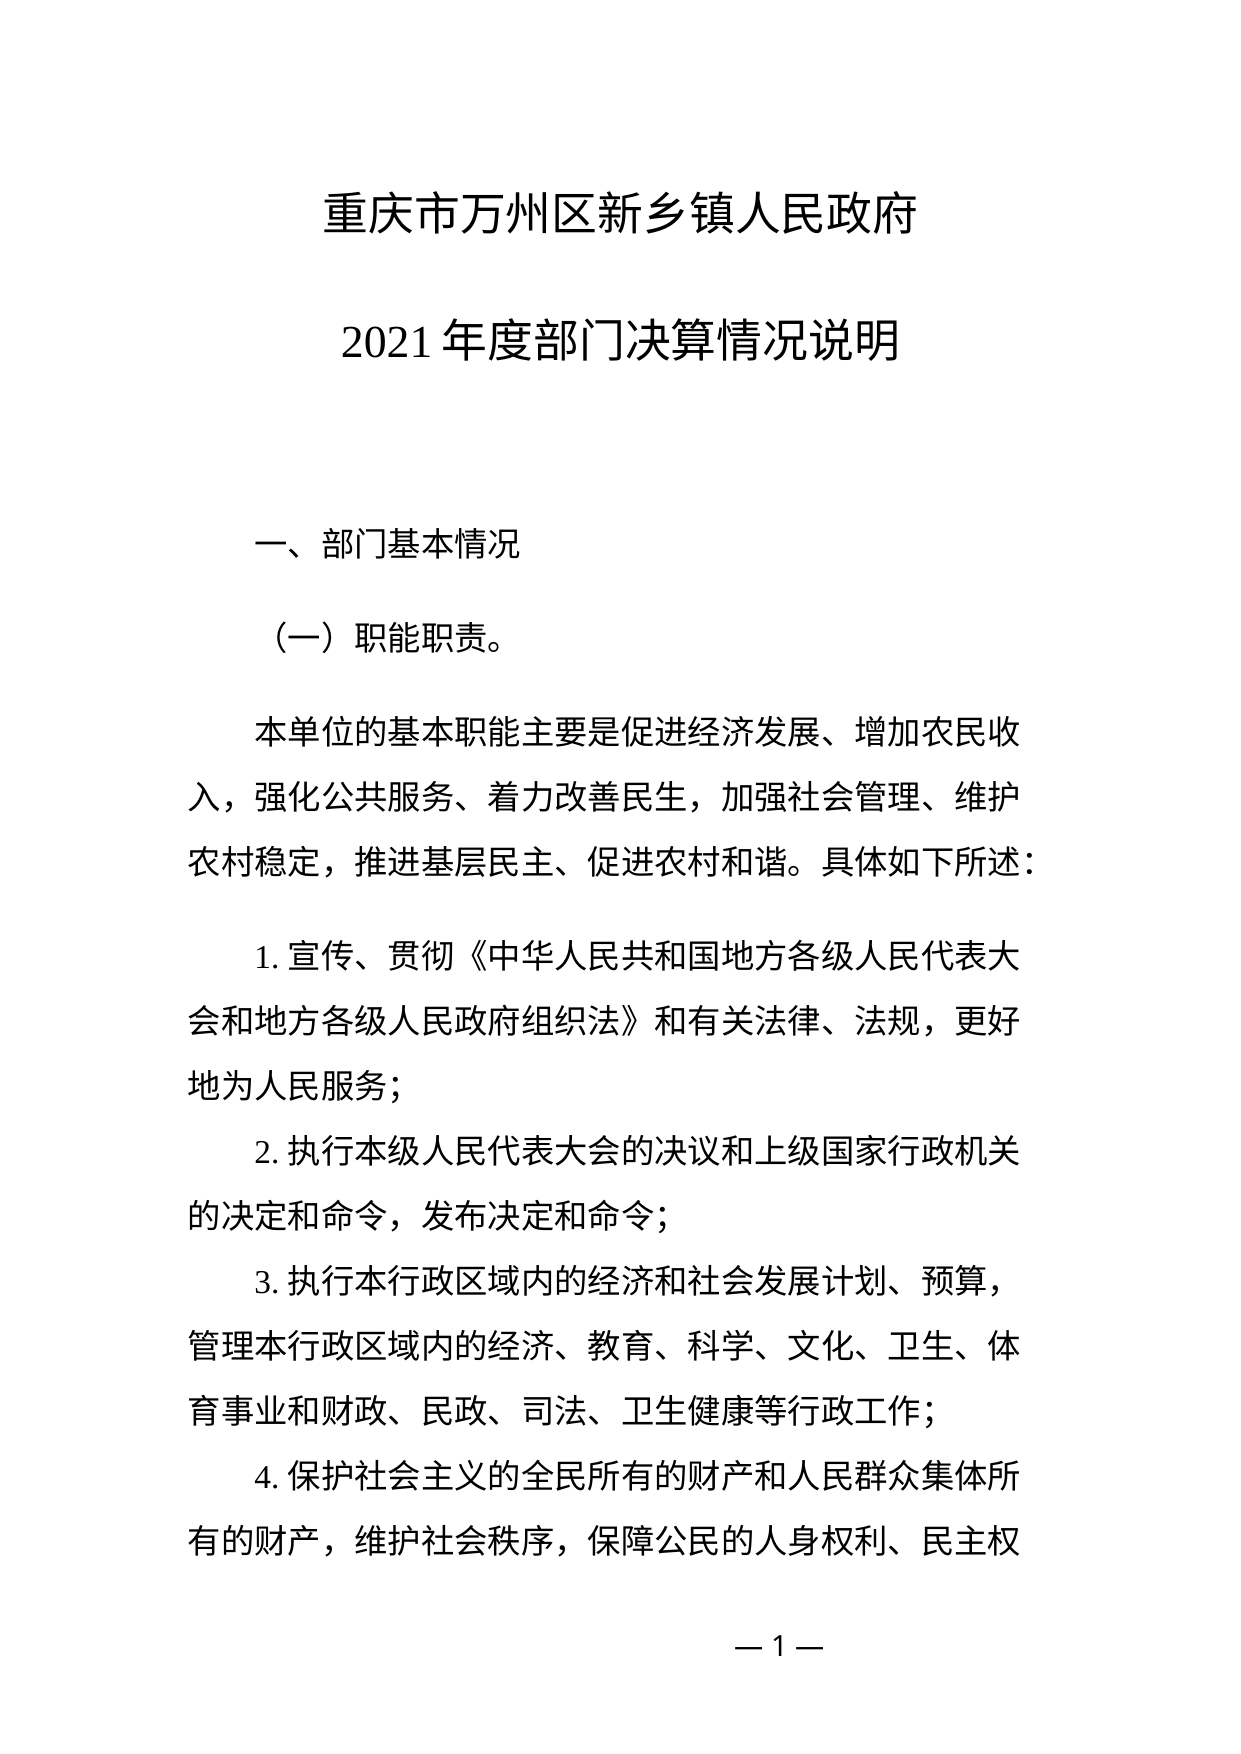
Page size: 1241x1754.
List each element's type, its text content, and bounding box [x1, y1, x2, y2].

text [187, 1442, 1053, 1572]
text 本单位的基本职能主要是促进经济发展、增加农民收入，强化公共服务、着力改善民生，加强社会管理、维护农村稳定，推进基层民主、促进农村和谐。具体如下所述： [187, 698, 1053, 893]
text 3. 执行本行政区域内的经济和社会发展计划、预算，管理本行政区域内的经济、教育、科学、文化、卫生、体育事业和财政、民政、司法、卫生健康等行政工作； [187, 1247, 1053, 1442]
text 1. 宣传、贯彻《中华人民共和国地方各级人民代表大会和地方各级人民政府组织法》和有关法律、法规，更好地为人民服务； [187, 922, 1053, 1117]
text （一）职能职责。 [187, 604, 1053, 669]
text 2. 执行本级人民代表大会的决议和上级国家行政机关的决定和命令，发布决定和命令； [187, 1117, 1053, 1247]
text 2021年度部门决算情况说明 [187, 289, 1053, 386]
text 重庆市万州区新乡镇人民政府 [187, 162, 1053, 259]
text 一、部门基本情况 [187, 509, 1053, 574]
